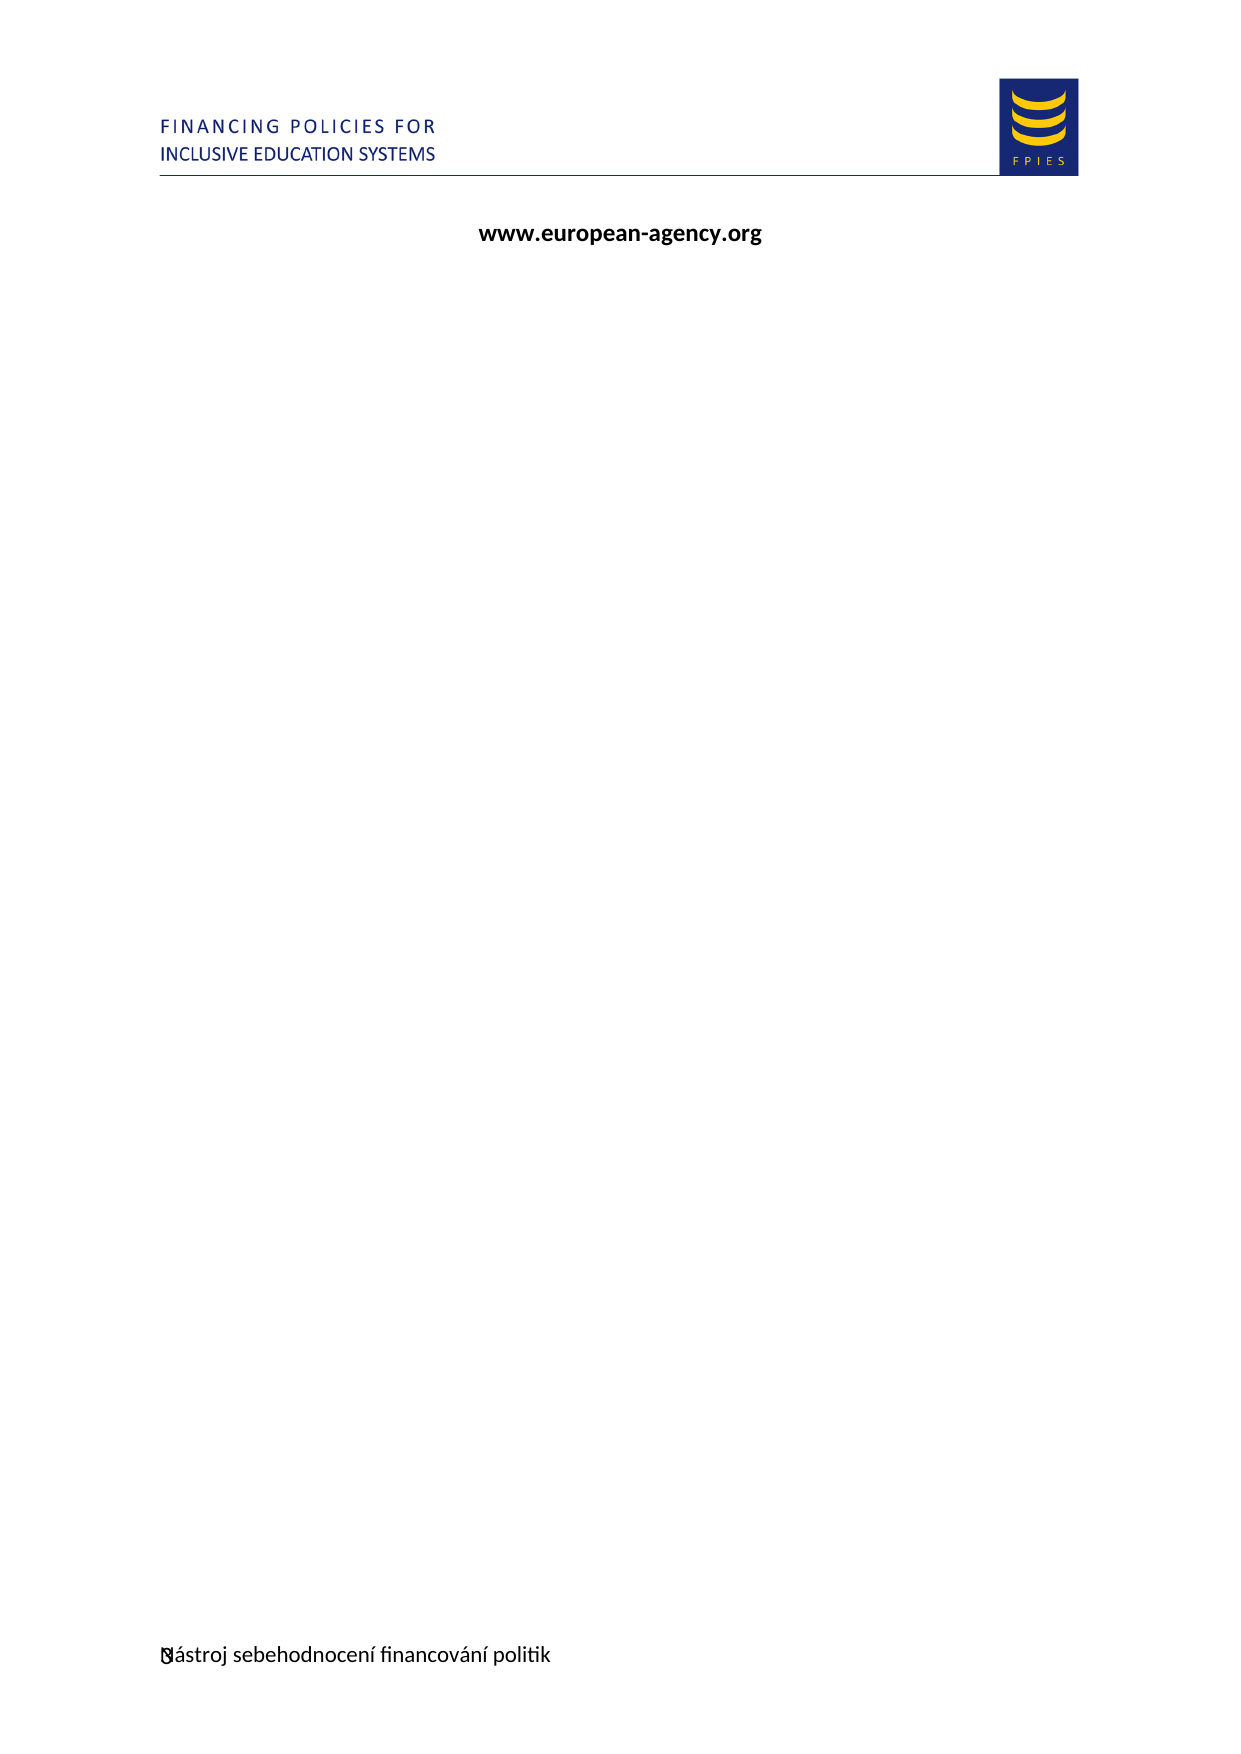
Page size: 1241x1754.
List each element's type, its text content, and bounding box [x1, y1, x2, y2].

picture [159, 73, 1080, 189]
text www.european-agency.org [159, 217, 1081, 248]
